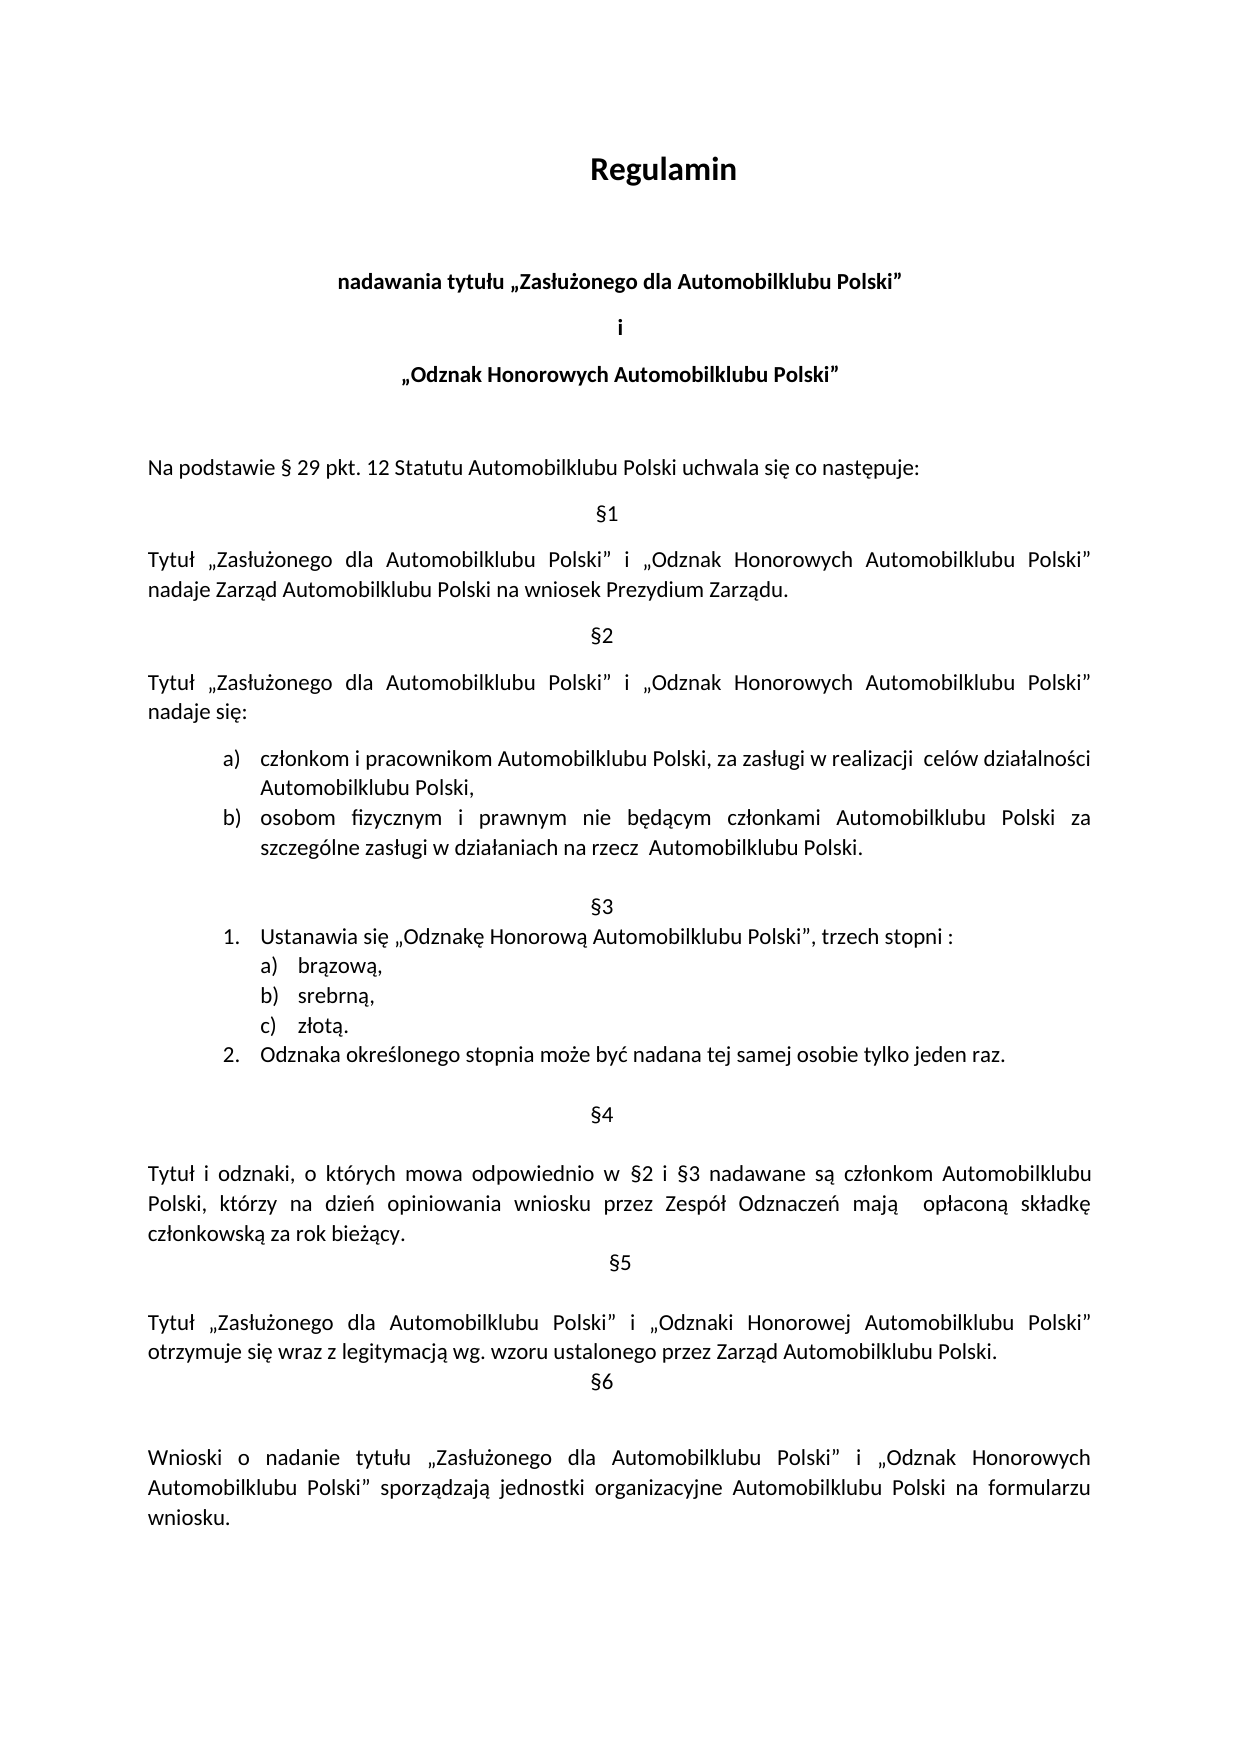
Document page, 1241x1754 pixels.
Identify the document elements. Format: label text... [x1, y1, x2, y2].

text Tytuł „Zasłużonego dla Automobilklubu Polski” i „Odznak Honorowych Automobilklubu Polski” nadaje Zarząd Automobilklubu Polski na wniosek Prezydium Zarządu. [148, 545, 1093, 603]
text Regulamin [516, 148, 1093, 188]
list Odznaka określonego stopnia może być nadana tej samej osobie tylko jeden raz. [223, 1041, 1093, 1069]
list Ustanawia się „Odznakę Honorową Automobilklubu Polski”, trzech stopni : [223, 922, 1093, 950]
list §6 [555, 1367, 1093, 1395]
list osobom fizycznym i prawnym nie będącym członkami Automobilklubu Polski za szczególne zasługi w działaniach na rzecz Automobilklubu Polski. [223, 803, 1093, 861]
text Wnioski o nadanie tytułu „Zasłużonego dla Automobilklubu Polski” i „Odznak Honorowych Automobilklubu Polski” sporządzają jednostki organizacyjne Automobilklubu Polski na formularzu wniosku. [148, 1443, 1093, 1531]
list srebrną, [260, 981, 1093, 1009]
list §3 [555, 892, 1093, 920]
text i [148, 313, 1093, 342]
list Tytuł „Zasłużonego dla Automobilklubu Polski” i „Odznaki Honorowej Automobilklubu Polski” otrzymuje się wraz z legitymacją wg. wzoru ustalonego przez Zarząd Automobilklubu Polski. [148, 1308, 1093, 1366]
list brązową, [260, 952, 1093, 979]
list złotą. [260, 1011, 1093, 1039]
list §5 [148, 1248, 1093, 1276]
text Tytuł „Zasłużonego dla Automobilklubu Polski” i „Odznak Honorowych Automobilklubu Polski” nadaje się: [148, 668, 1093, 725]
text nadawania tytułu „Zasłużonego dla Automobilklubu Polski” [148, 267, 1093, 295]
text „Odznak Honorowych Automobilklubu Polski” [148, 360, 1093, 388]
list Tytuł i odznaki, o których mowa odpowiednio w §2 i §3 nadawane są członkom Automobilklubu Polski, którzy na dzień opiniowania wniosku przez Zespół Odznaczeń mają opłaconą składkę członkowską za rok bieżący. [148, 1159, 1093, 1247]
list §4 [555, 1100, 1093, 1128]
list §2 [518, 621, 1093, 649]
text §1 [148, 499, 1093, 527]
text Na podstawie § 29 pkt. 12 Statutu Automobilklubu Polski uchwala się co następuje: [148, 453, 1093, 481]
list członkom i pracownikom Automobilklubu Polski, za zasługi w realizacji celów działalności Automobilklubu Polski, [223, 744, 1093, 801]
